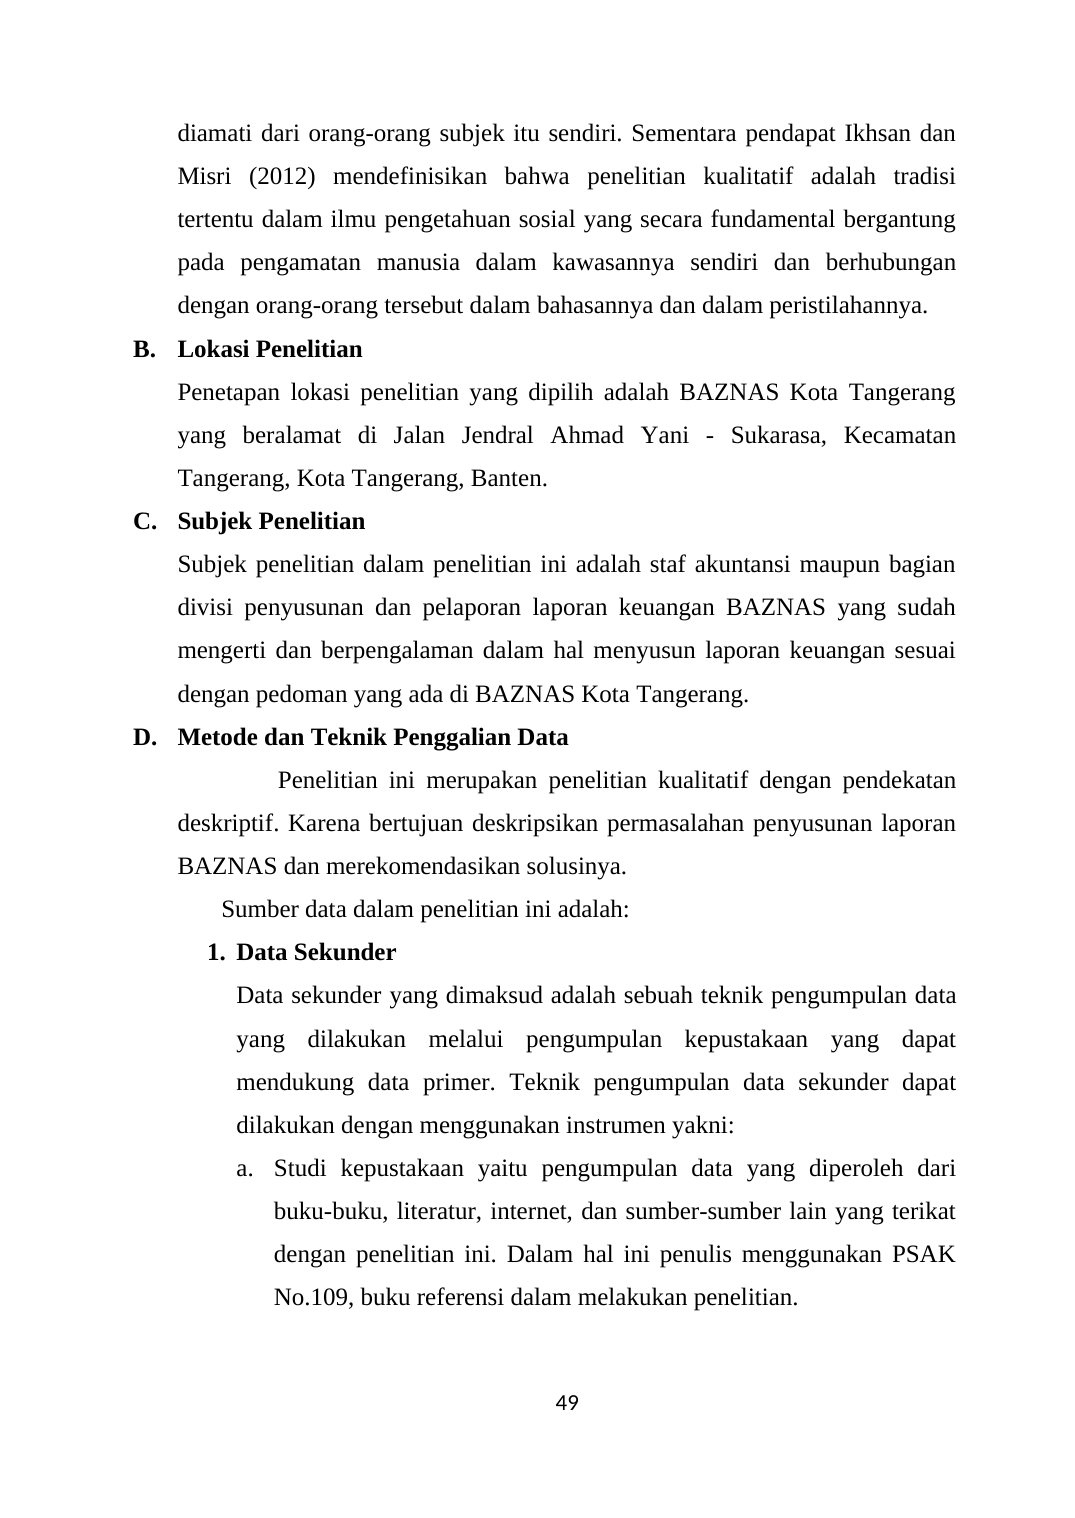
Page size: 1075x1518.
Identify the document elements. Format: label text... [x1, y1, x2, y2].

list Metode dan Teknik Penggalian Data [133, 722, 957, 751]
list Data Sekunder [207, 937, 957, 966]
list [177, 118, 957, 319]
list Subjek penelitian dalam penelitian ini adalah staf akuntansi maupun bagian divisi penyusunan dan pelaporan laporan keuangan BAZNAS yang sudah mengerti dan berpengalaman dalam hal menyusun laporan keuangan sesuai dengan pedoman yang ada di BAZNAS Kota Tangerang. [177, 549, 957, 707]
list Subjek Penelitian [133, 506, 957, 535]
list Penelitian ini merupakan penelitian kualitatif dengan pendekatan deskriptif. Karena bertujuan deskripsikan permasalahan penyusunan laporan BAZNAS dan merekomendasikan solusinya. [177, 765, 957, 880]
list Penetapan lokasi penelitian yang dipilih adalah BAZNAS Kota Tangerang yang beralamat di Jalan Jendral Ahmad Yani - Sukarasa, Kecamatan Tangerang, Kota Tangerang, Banten. [177, 377, 957, 492]
list Lokasi Penelitian [133, 334, 957, 362]
list Studi kepustakaan yaitu pengumpulan data yang diperoleh dari buku-buku, literatur, internet, dan sumber-sumber lain yang terikat dengan penelitian ini. Dalam hal ini penulis menggunakan PSAK No.109, buku referensi dalam melakukan penelitian. [236, 1153, 957, 1311]
text Sumber data dalam penelitian ini adalah: [177, 894, 957, 923]
list Data sekunder yang dimaksud adalah sebuah teknik pengumpulan data yang dilakukan melalui pengumpulan kepustakaan yang dapat mendukung data primer. Teknik pengumpulan data sekunder dapat dilakukan dengan menggunakan instrumen yakni: [236, 981, 957, 1139]
